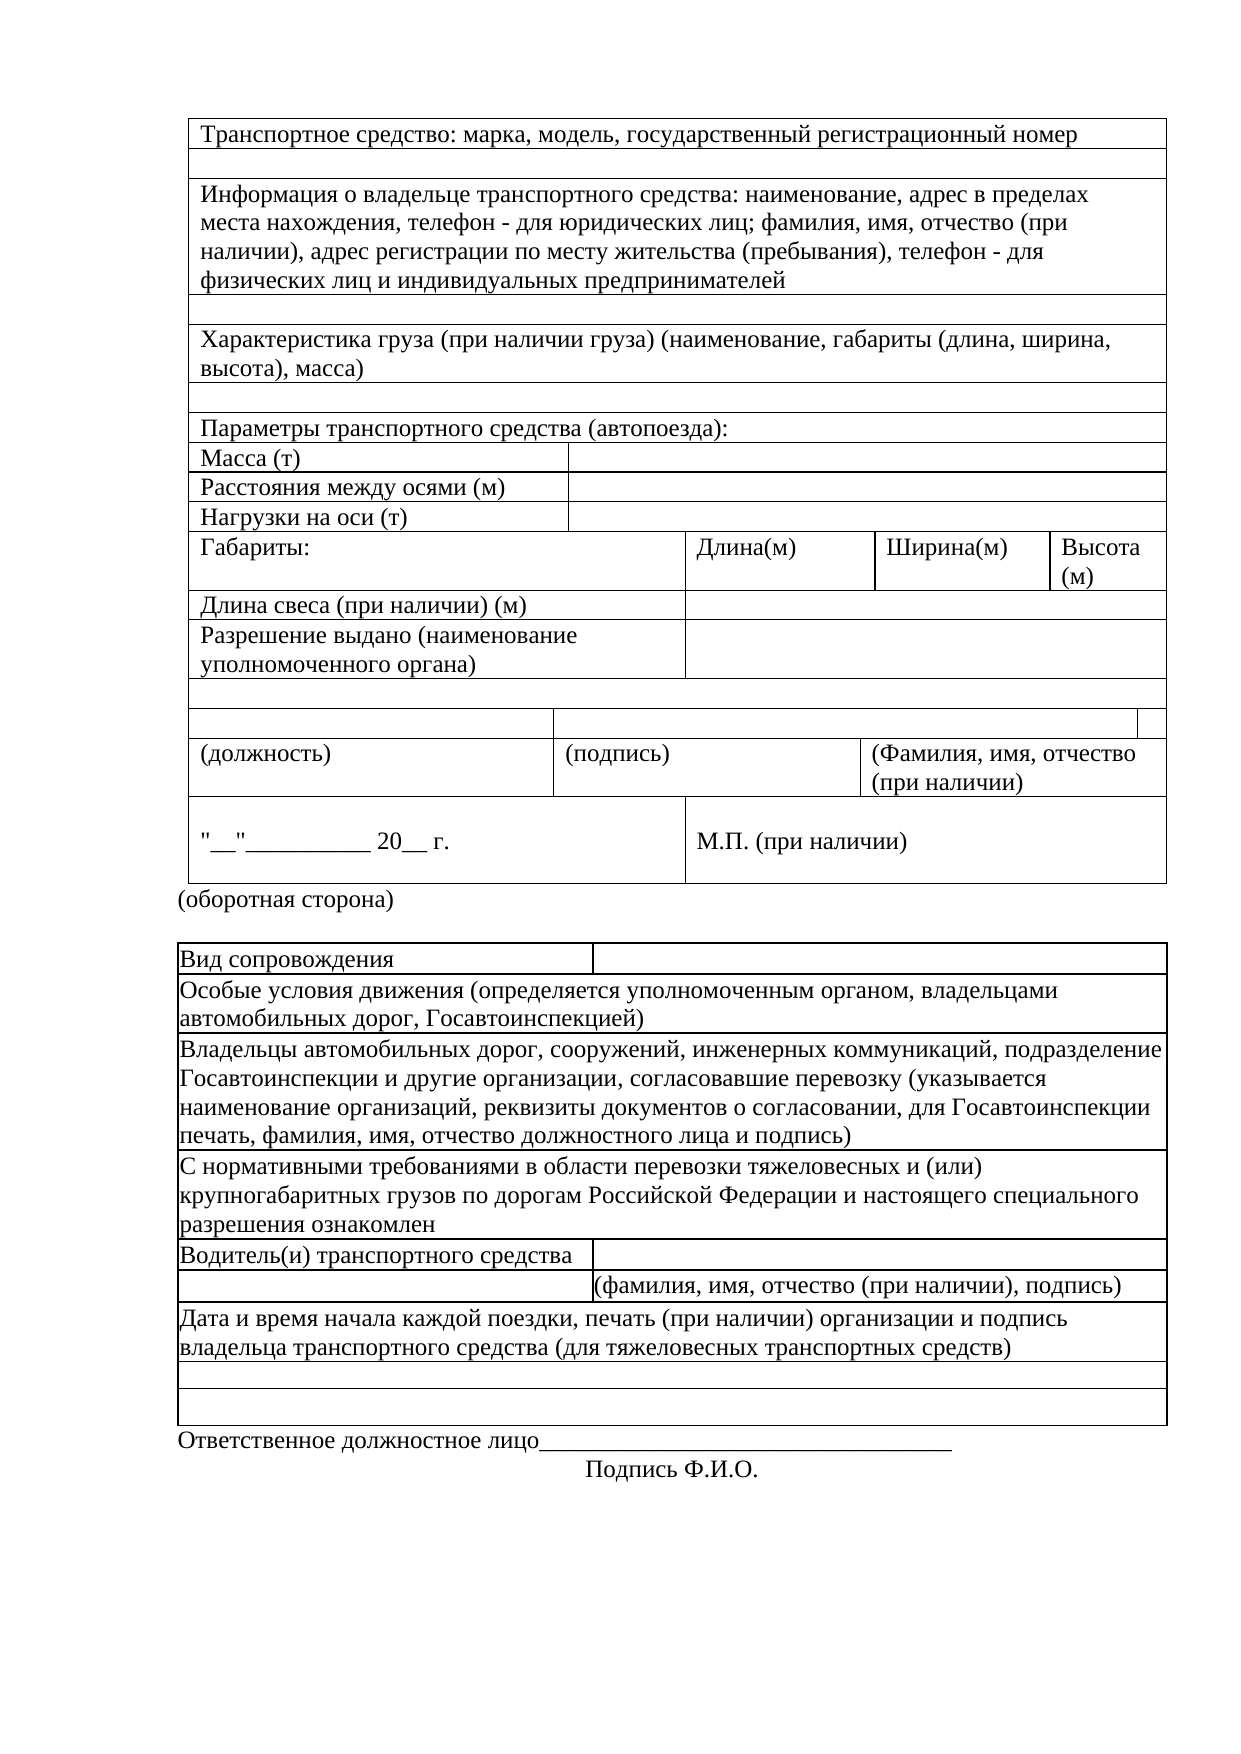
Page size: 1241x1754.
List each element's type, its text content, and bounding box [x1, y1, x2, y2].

table_cell Информация о владельце транспортного средства: наименование, адрес в пределах места нахождения, телефон - для юридических лиц; фамилия, имя, отчество (при наличии), адрес регистрации по месту жительства (пребывания), телефон - для физических лиц и индивидуальных предпринимателей [189, 179, 1166, 294]
table_cell [189, 149, 1166, 178]
table_cell Длина(м) [686, 532, 874, 589]
table_cell Ширина(м) [876, 532, 1049, 589]
text Подпись Ф.И.О. [177, 1454, 1167, 1483]
table_cell Нагрузки на оси (т) [189, 502, 568, 531]
table_cell (подпись) [554, 739, 860, 796]
table_header [594, 944, 1166, 973]
table_cell [569, 473, 1166, 501]
table_cell [1138, 709, 1166, 737]
table_cell (Фамилия, имя, отчество (при наличии) [861, 739, 1166, 796]
table_cell [189, 709, 553, 737]
table_cell [569, 502, 1166, 531]
table_cell Высота (м) [1051, 532, 1166, 589]
table_cell [179, 1389, 1166, 1424]
table_cell [686, 591, 1166, 619]
table_header Вид сопровождения [179, 944, 592, 973]
table_cell [179, 1362, 1166, 1388]
table_cell [189, 679, 1166, 708]
table_cell [179, 1271, 592, 1301]
table_cell Параметры транспортного средства (автопоезда): [189, 413, 1166, 442]
table_cell [554, 709, 1137, 737]
table_cell [189, 295, 1166, 323]
table_cell Владельцы автомобильных дорог, сооружений, инженерных коммуникаций, подразделение Госавтоинспекции и другие организации, согласовавшие перевозку (указывается наименование организаций, реквизиты документов о согласовании, для Госавтоинспекции печать, фамилия, имя, отчество должностного лица и подпись) [179, 1034, 1166, 1149]
table_cell Масса (т) [189, 443, 568, 471]
table_cell С нормативными требованиями в области перевозки тяжеловесных и (или) крупногабаритных грузов по дорогам Российской Федерации и настоящего специального разрешения ознакомлен [179, 1151, 1166, 1238]
table_cell Транспортное средство: марка, модель, государственный регистрационный номер [189, 119, 1166, 148]
table_cell [189, 383, 1166, 412]
table_cell Расстояния между осями (м) [189, 473, 568, 501]
table_cell [594, 1240, 1166, 1268]
table_cell (должность) [189, 739, 553, 796]
table_cell Дата и время начала каждой поездки, печать (при наличии) организации и подпись владельца транспортного средства (для тяжеловесных транспортных средств) [179, 1303, 1166, 1361]
text (оборотная сторона) [177, 884, 1167, 913]
table_cell Разрешение выдано (наименование уполномоченного органа) [189, 620, 685, 678]
table_cell М.П. (при наличии) [686, 797, 1166, 883]
table_cell [686, 620, 1166, 678]
table_cell "__"__________ 20__ г. [189, 797, 685, 883]
table_cell (фамилия, имя, отчество (при наличии), подпись) [594, 1271, 1166, 1301]
table_cell Водитель(и) транспортного средства [179, 1240, 592, 1268]
text Ответственное должностное лицо_________________________________ [177, 1426, 1167, 1454]
table_cell Габариты: [189, 532, 685, 589]
table_cell [569, 443, 1166, 471]
table_cell Длина свеса (при наличии) (м) [189, 591, 685, 619]
table_cell Характеристика груза (при наличии груза) (наименование, габариты (длина, ширина, высота), масса) [189, 325, 1166, 382]
table_cell Особые условия движения (определяется уполномоченным органом, владельцами автомобильных дорог, Госавтоинспекцией) [179, 975, 1166, 1032]
